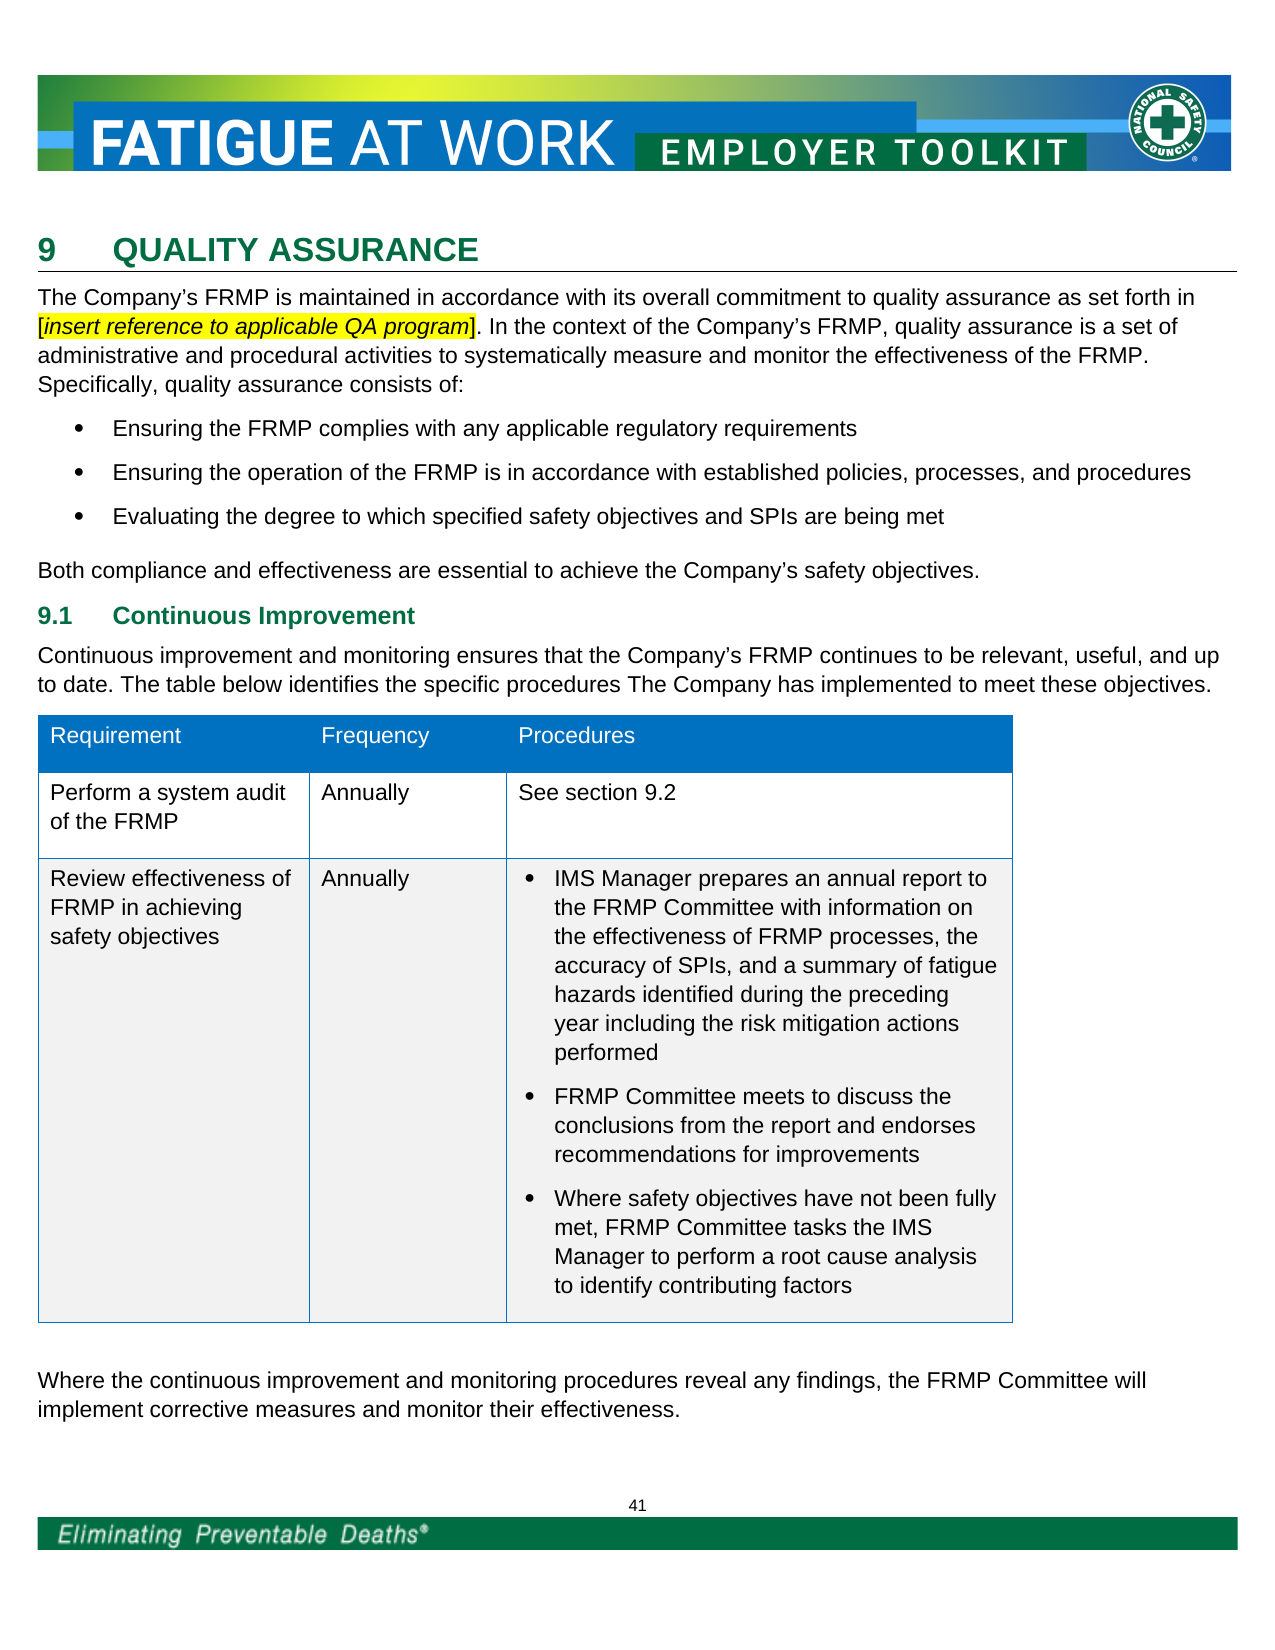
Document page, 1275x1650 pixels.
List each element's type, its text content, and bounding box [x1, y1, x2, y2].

table_cell Perform a system audit of the FRMP [39, 773, 309, 858]
table_header Procedures [507, 716, 1012, 772]
table_header Frequency [310, 716, 506, 772]
table_cell See section 8.2 [507, 773, 1012, 858]
list Continuous Improvement [37, 601, 1237, 629]
picture [37, 75, 1232, 171]
list Ensuring the FRMP complies with any applicable regulatory requirements [75, 415, 1237, 441]
subtitle QUALITY ASSURANCE [37, 230, 1237, 272]
table_cell Annually [310, 773, 506, 858]
text Both compliance and effectiveness are essential to achieve the Company’s safety objectives. [37, 557, 1237, 583]
table_cell Review effectiveness of FRMP in achieving safety objectives [39, 859, 309, 1322]
table_cell Annually [310, 859, 506, 1322]
list Ensuring the operation of the FRMP is in accordance with established policies, processes, and procedures [75, 459, 1237, 485]
list Evaluating the degree to which specified safety objectives and SPIs are being met [75, 503, 1237, 529]
table_cell IMS Manager prepares an annual report to the FRMP Committee with information on the effectiveness of FRMP processes, the accuracy of SPIs, and a summary of fatigue hazards identified during the preceding year including the risk mitigation actions performed FRMP Committee meets to discuss the conclusions from the report and endorses recommendations for improvements Where safety objectives have not been fully met, FRMP Committee tasks the IMS Manager to perform a root cause analysis to identify contributing factors [507, 859, 1012, 1322]
text Where the continuous improvement and monitoring procedures reveal any findings, the FRMP Committee will implement corrective measures and monitor their effectiveness. [37, 1367, 1237, 1422]
text The Company’s FRMP is maintained in accordance with its overall commitment to quality assurance as set forth in [insert reference to applicable QA program]. In the context of the Company’s FRMP, quality assurance is a set of administrative and procedural activities to systematically measure and monitor the effectiveness of the FRMP. Specifically, quality assurance consists of: [37, 284, 1237, 397]
table_header Requirement [39, 716, 309, 772]
text Continuous improvement and monitoring ensures that the Company’s FRMP continues to be relevant, useful, and up to date. The table below identifies the specific procedures The Company has implemented to meet these objectives. [37, 642, 1237, 697]
